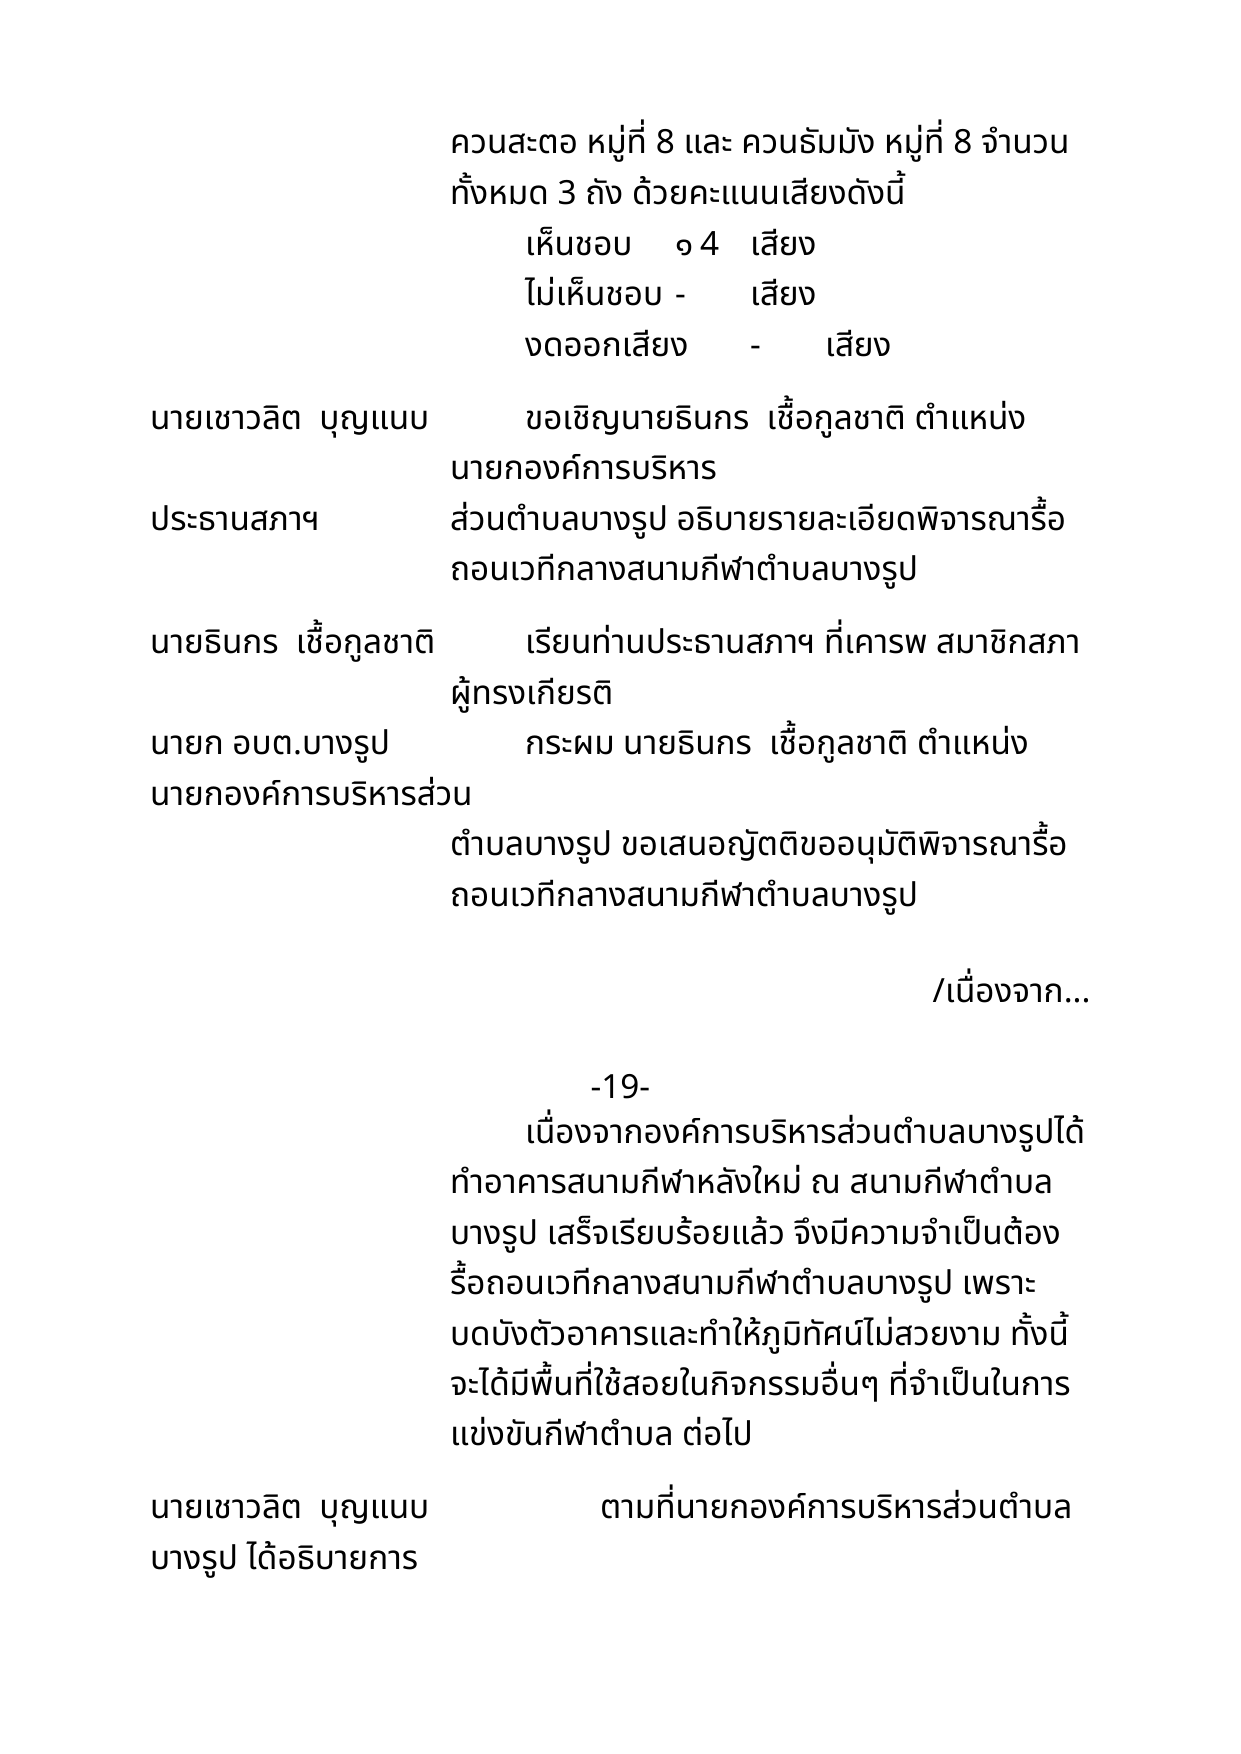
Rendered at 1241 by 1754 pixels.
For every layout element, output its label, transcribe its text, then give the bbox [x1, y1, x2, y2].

text -19- [150, 1062, 1090, 1108]
text นายก อบต.บางรูป กระผม นายธินกร เชื้อกูลชาติ ตำแหน่ง นายกองค์การบริหารส่วน [150, 719, 1090, 820]
text ตำบลบางรูป ขอเสนอญัตติขออนุมัติพิจารณารื้อถอนเวทีกลางสนามกีฬาตำบลบางรูป [450, 820, 1090, 921]
text ประธานสภาฯ ส่วนตำบลบางรูป อธิบายรายละเอียดพิจารณารื้อถอนเวทีกลางสนามกีฬาตำบลบางรูป [150, 495, 1090, 596]
text ไม่เห็นชอบ - เสียง [150, 270, 1090, 321]
text /เนื่องจาก... [450, 966, 1090, 1017]
text เนื่องจากองค์การบริหารส่วนตำบลบางรูปได้ทำอาคารสนามกีฬาหลังใหม่ ณ สนามกีฬาตำบลบางรูป เสร็จเรียบร้อยแล้ว จึงมีความจำเป็นต้องรื้อถอนเวทีกลางสนามกีฬาตำบลบางรูป เพราะบดบังตัวอาคารและทำให้ภูมิทัศน์ไม่สวยงาม ทั้งนี้จะได้มีพื้นที่ใช้สอยในกิจกรรมอื่นๆ ที่จำเป็นในการแข่งขันกีฬาตำบล ต่อไป [450, 1108, 1090, 1461]
text งดออกเสียง - เสียง [150, 321, 1090, 371]
text นายเชาวลิต บุญแนบ ตามที่นายกองค์การบริหารส่วนตำบลบางรูป ได้อธิบายการ [150, 1483, 1090, 1584]
text เห็นชอบ ๑4 เสียง [150, 219, 1090, 270]
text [150, 118, 1090, 219]
text นายเชาวลิต บุญแนบ ขอเชิญนายธินกร เชื้อกูลชาติ ตำแหน่ง นายกองค์การบริหาร [150, 394, 1090, 495]
text นายธินกร เชื้อกูลชาติ เรียนท่านประธานสภาฯ ที่เคารพ สมาชิกสภาผู้ทรงเกียรติ [150, 618, 1090, 719]
